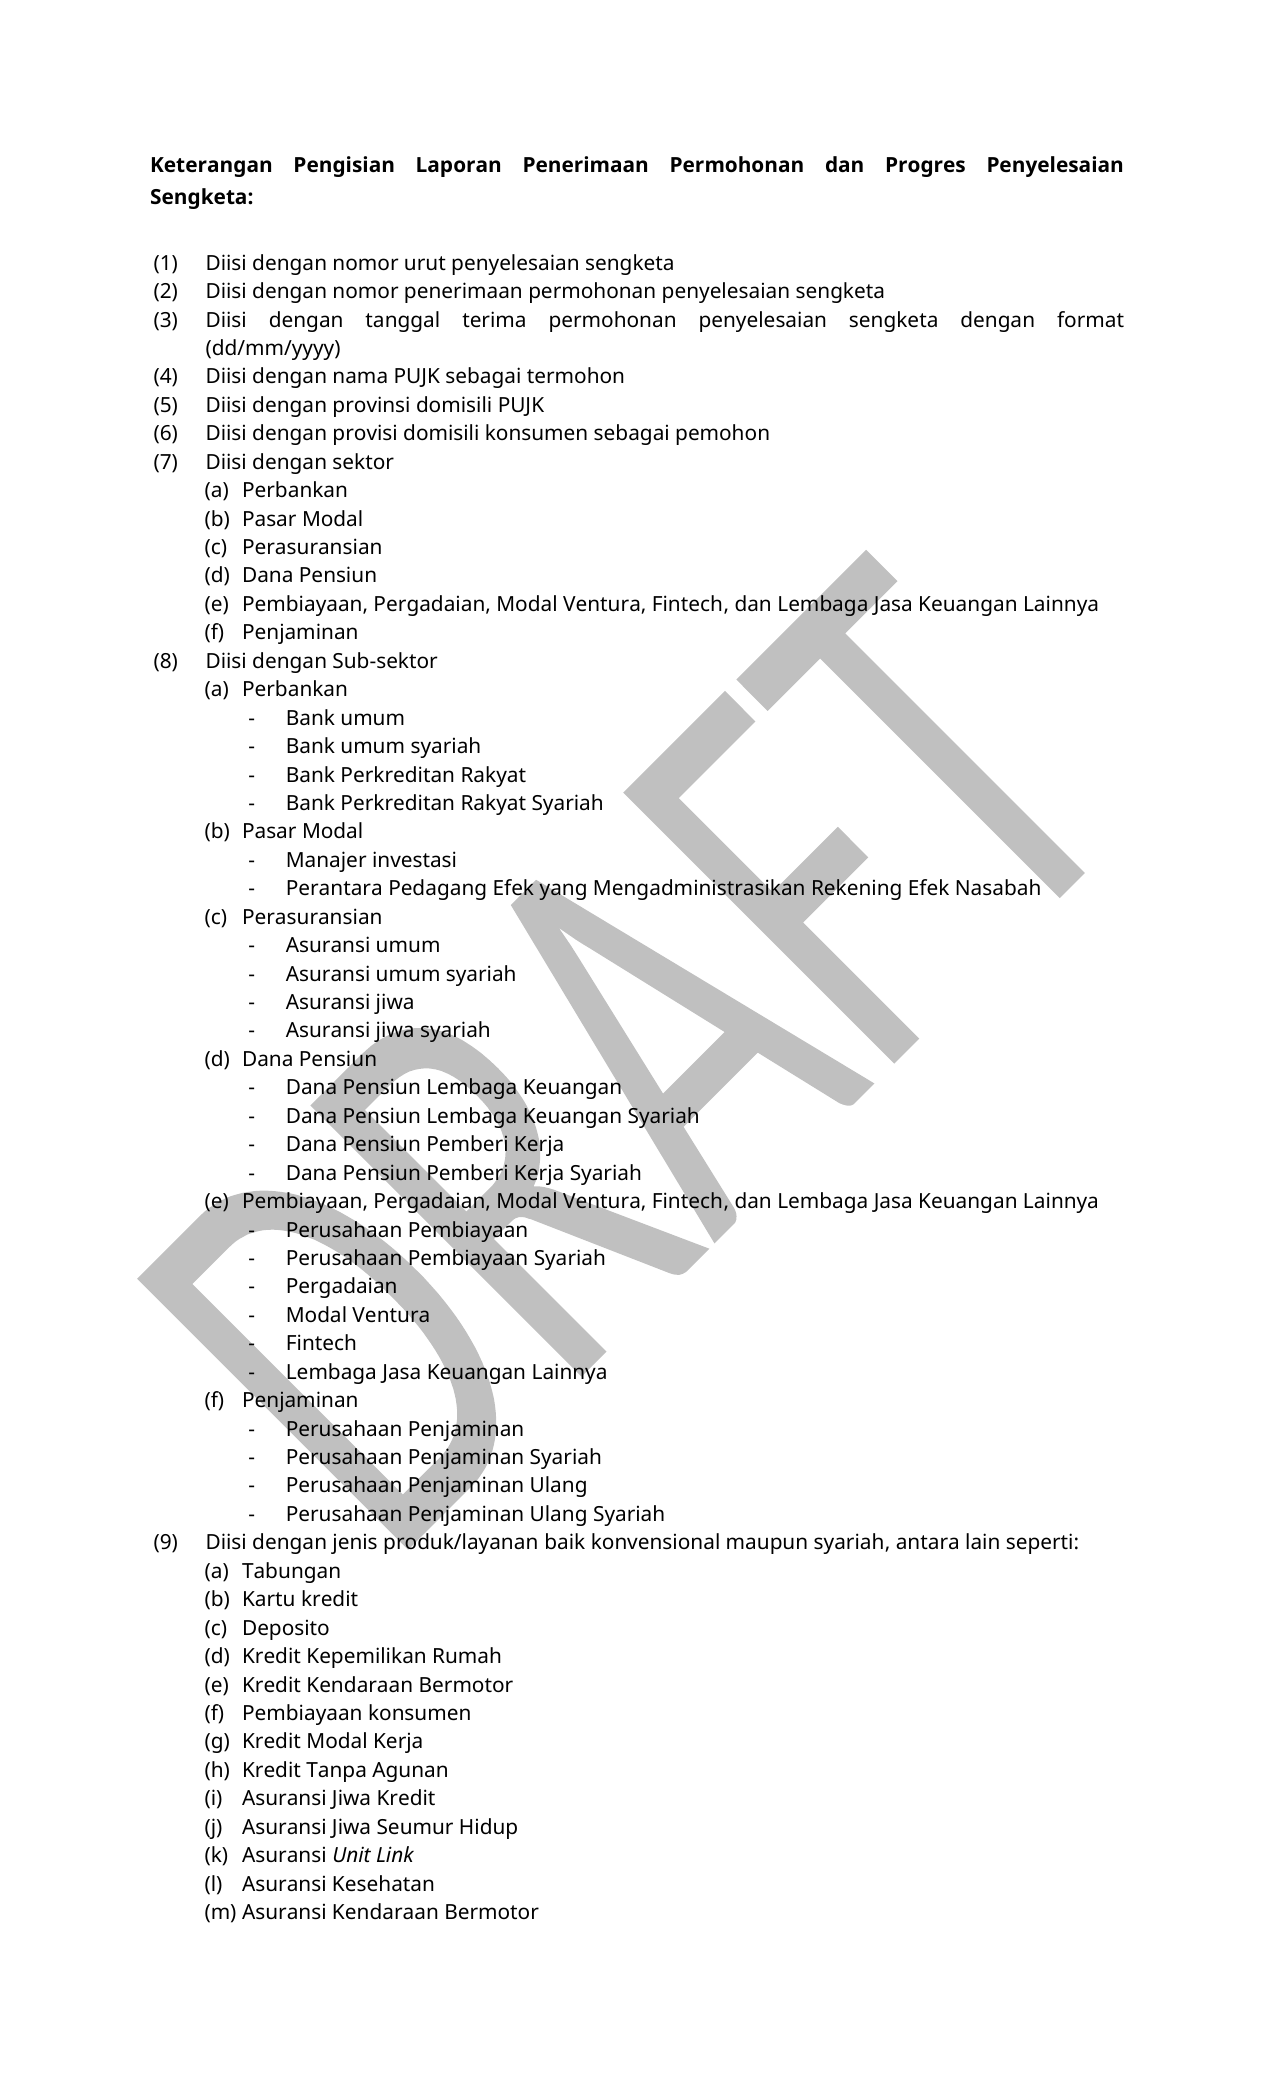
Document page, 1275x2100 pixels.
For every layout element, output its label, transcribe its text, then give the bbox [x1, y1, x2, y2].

list Asuransi Unit Link [204, 1840, 1125, 1869]
list Bank umum [248, 703, 1125, 731]
list Pasar Modal [204, 817, 1125, 845]
list Perasuransian [204, 532, 1125, 561]
list Perbankan [204, 475, 1125, 504]
list Bank Perkreditan Rakyat Syariah [248, 788, 1125, 817]
list Pergadaian [248, 1272, 1125, 1300]
list Perantara Pedagang Efek yang Mengadministrasikan Rekening Efek Nasabah [248, 873, 1125, 902]
list Diisi dengan Sub-sektor [153, 646, 1125, 674]
list Fintech [248, 1328, 1125, 1357]
list Kredit Modal Kerja [204, 1727, 1125, 1755]
list Tabungan [204, 1556, 1125, 1584]
list Bank Perkreditan Rakyat [248, 760, 1125, 788]
list Diisi dengan provinsi domisili PUJK [153, 390, 1125, 418]
list Dana Pensiun Lembaga Keuangan Syariah [248, 1101, 1125, 1129]
list Manajer investasi [248, 845, 1125, 873]
list Pembiayaan, Pergadaian, Modal Ventura, Fintech, dan Lembaga Jasa Keuangan Lainnya [204, 589, 1125, 617]
list Modal Ventura [248, 1300, 1125, 1328]
list Asuransi umum syariah [248, 959, 1125, 987]
list Asuransi Jiwa Kredit [204, 1783, 1125, 1812]
list Pembiayaan konsumen [204, 1698, 1125, 1727]
list Asuransi Jiwa Seumur Hidup [204, 1812, 1125, 1840]
list Asuransi jiwa syariah [248, 1016, 1125, 1044]
text Keterangan Pengisian Laporan Penerimaan Permohonan dan Progres Penyelesaian Sengketa: [150, 150, 1125, 211]
list Kartu kredit [204, 1584, 1125, 1613]
list Diisi dengan tanggal terima permohonan penyelesaian sengketa dengan format (dd/mm/yyyy) [153, 305, 1125, 362]
list Diisi dengan nomor penerimaan permohonan penyelesaian sengketa [153, 276, 1125, 305]
list Perbankan [204, 674, 1125, 703]
list Bank umum syariah [248, 731, 1125, 760]
list Asuransi umum [248, 930, 1125, 959]
list Dana Pensiun Pemberi Kerja [248, 1129, 1125, 1158]
list Perusahaan Penjaminan Ulang Syariah [248, 1499, 1125, 1527]
list Dana Pensiun Pemberi Kerja Syariah [248, 1158, 1125, 1186]
list Pembiayaan, Pergadaian, Modal Ventura, Fintech, dan Lembaga Jasa Keuangan Lainnya [204, 1186, 1125, 1215]
list Penjaminan [204, 617, 1125, 646]
list Kredit Kendaraan Bermotor [204, 1670, 1125, 1698]
list Perusahaan Pembiayaan Syariah [248, 1243, 1125, 1272]
list Perasuransian [204, 902, 1125, 930]
list Deposito [204, 1613, 1125, 1641]
list Perusahaan Penjaminan Ulang [248, 1471, 1125, 1499]
list Kredit Tanpa Agunan [204, 1755, 1125, 1783]
list Asuransi jiwa [248, 987, 1125, 1016]
list Diisi dengan nama PUJK sebagai termohon [153, 362, 1125, 390]
list Asuransi Kendaraan Bermotor [204, 1897, 1125, 1926]
list Perusahaan Pembiayaan [248, 1215, 1125, 1243]
list Diisi dengan nomor urut penyelesaian sengketa [153, 248, 1125, 276]
list Diisi dengan sektor [153, 447, 1125, 475]
list Dana Pensiun [204, 561, 1125, 589]
list Perusahaan Penjaminan Syariah [248, 1442, 1125, 1471]
list Diisi dengan jenis produk/layanan baik konvensional maupun syariah, antara lain seperti: [153, 1527, 1125, 1556]
list Asuransi Kesehatan [204, 1869, 1125, 1897]
list Dana Pensiun Lembaga Keuangan [248, 1072, 1125, 1101]
list Lembaga Jasa Keuangan Lainnya [248, 1357, 1125, 1385]
list Pasar Modal [204, 504, 1125, 532]
list Perusahaan Penjaminan [248, 1414, 1125, 1442]
list Dana Pensiun [204, 1044, 1125, 1072]
list Diisi dengan provisi domisili konsumen sebagai pemohon [153, 418, 1125, 447]
list Penjaminan [204, 1385, 1125, 1414]
list Kredit Kepemilikan Rumah [204, 1641, 1125, 1670]
